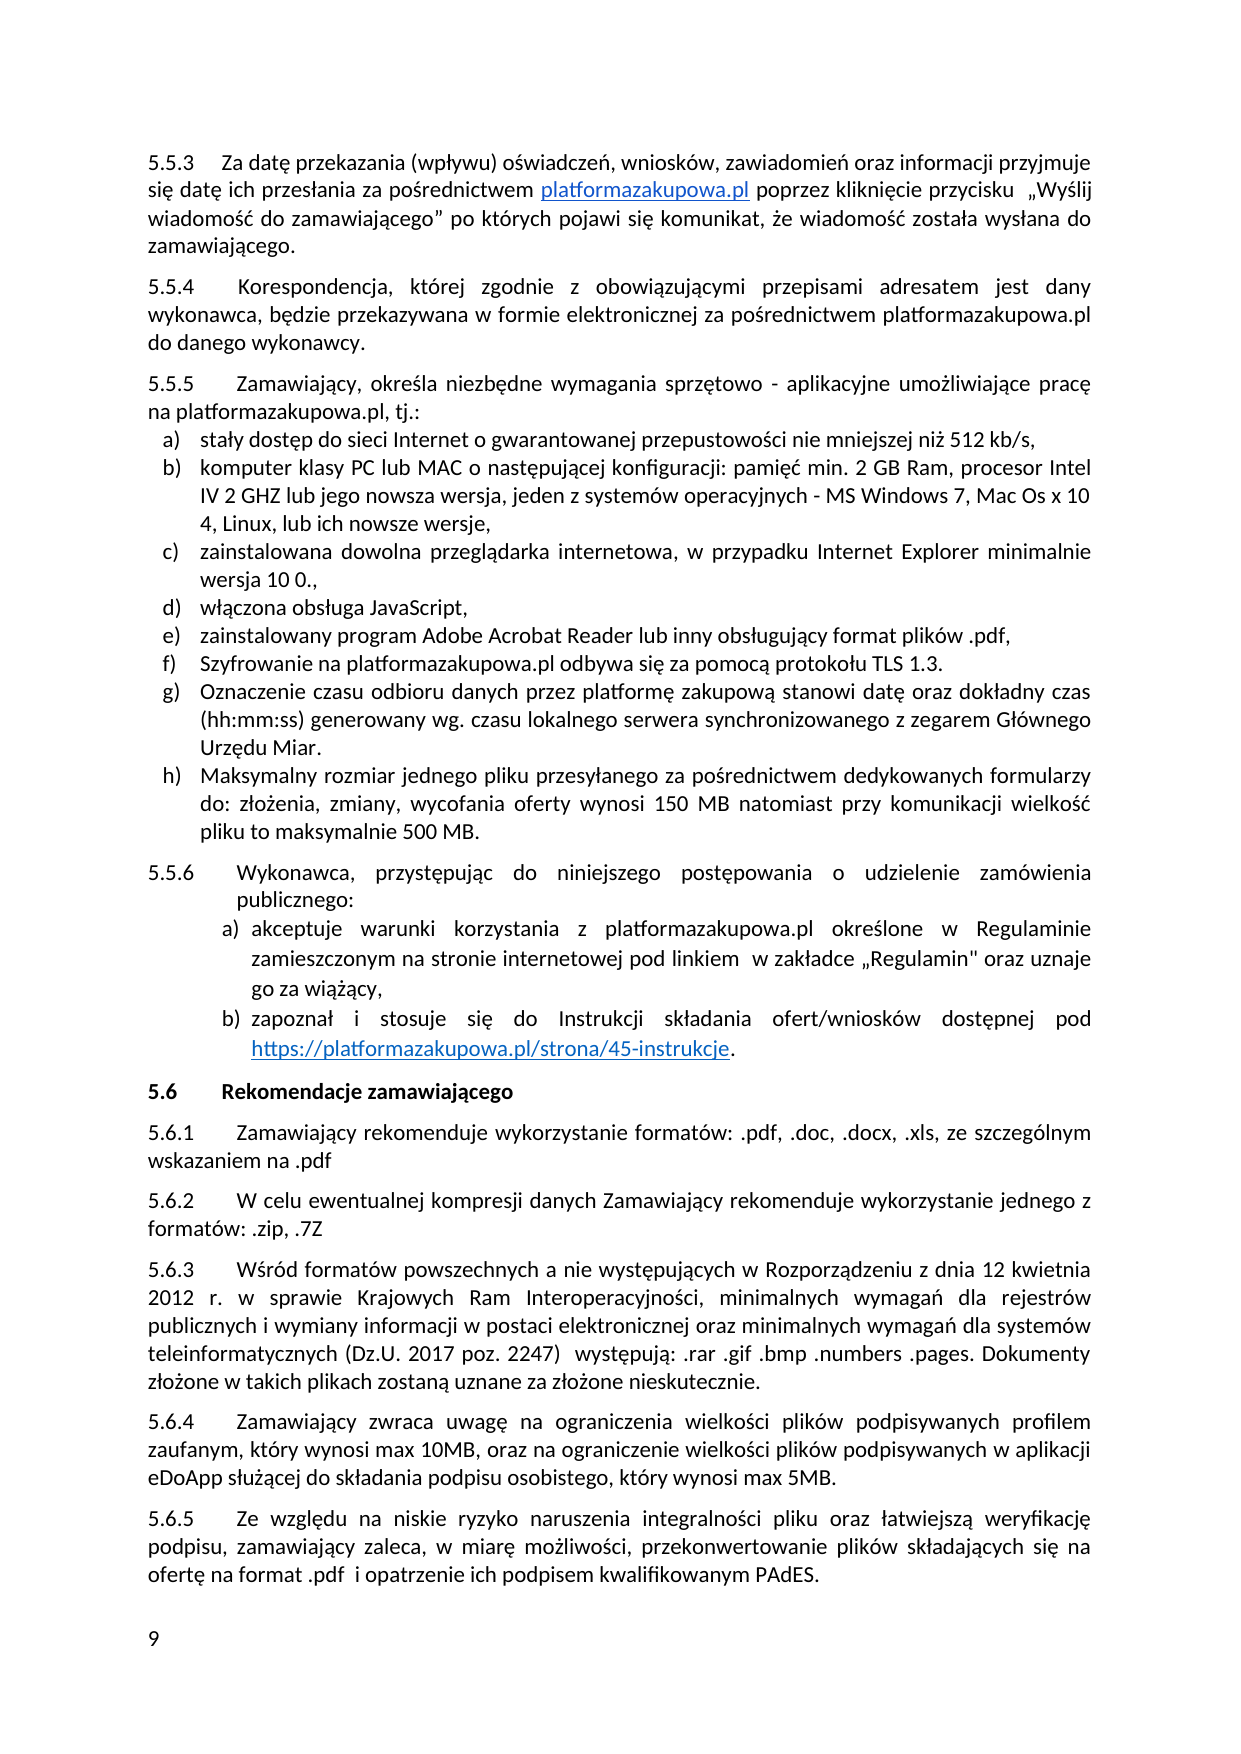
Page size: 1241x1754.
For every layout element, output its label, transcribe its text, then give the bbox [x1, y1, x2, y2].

list Zamawiający zwraca uwagę na ograniczenia wielkości plików podpisywanych profilem zaufanym, który wynosi max 10MB, oraz na ograniczenie wielkości plików podpisywanych w aplikacji eDoApp służącej do składania podpisu osobistego, który wynosi max 5MB. [148, 1407, 1093, 1491]
list Zamawiający rekomenduje wykorzystanie formatów: .pdf, .doc, .docx, .xls, ze szczególnym wskazaniem na .pdf [148, 1118, 1093, 1174]
list Ze względu na niskie ryzyko naruszenia integralności pliku oraz łatwiejszą weryfikację podpisu, zamawiający zaleca, w miarę możliwości, przekonwertowanie plików składających się na ofertę na format .pdf i opatrzenie ich podpisem kwalifikowanym PAdES. [148, 1504, 1093, 1588]
list zainstalowany program Adobe Acrobat Reader lub inny obsługujący format plików .pdf, [162, 621, 1093, 649]
list Za datę przekazania (wpływu) oświadczeń, wniosków, zawiadomień oraz informacji przyjmuje się datę ich przesłania za pośrednictwem platformazakupowa.pl poprzez kliknięcie przycisku „Wyślij wiadomość do zamawiającego” po których pojawi się komunikat, że wiadomość została wysłana do zamawiającego. [148, 148, 1093, 260]
list Korespondencja, której zgodnie z obowiązującymi przepisami adresatem jest dany wykonawca, będzie przekazywana w formie elektronicznej za pośrednictwem platformazakupowa.pl do danego wykonawcy. [148, 272, 1093, 356]
list Maksymalny rozmiar jednego pliku przesyłanego za pośrednictwem dedykowanych formularzy do: złożenia, zmiany, wycofania oferty wynosi 150 MB natomiast przy komunikacji wielkość pliku to maksymalnie 500 MB. [162, 761, 1093, 845]
list W celu ewentualnej kompresji danych Zamawiający rekomenduje wykorzystanie jednego z formatów: .zip, .7Z [148, 1186, 1093, 1242]
text b) zapoznał i stosuje się do Instrukcji składania ofert/wniosków dostępnej pod https://platformazakupowa.pl/strona/45-instrukcje. [222, 1004, 1093, 1062]
list zainstalowana dowolna przeglądarka internetowa, w przypadku Internet Explorer minimalnie wersja 10 0., [162, 537, 1093, 593]
text a) akceptuje warunki korzystania z platformazakupowa.pl określone w Regulaminie zamieszczonym na stronie internetowej pod linkiem w zakładce „Regulamin" oraz uznaje go za wiążący, [222, 914, 1093, 1002]
list Zamawiający, określa niezbędne wymagania sprzętowo - aplikacyjne umożliwiające pracę na platformazakupowa.pl, tj.: [148, 369, 1093, 425]
list Szyfrowanie na platformazakupowa.pl odbywa się za pomocą protokołu TLS 1.3. [162, 649, 1093, 677]
list Oznaczenie czasu odbioru danych przez platformę zakupową stanowi datę oraz dokładny czas (hh:mm:ss) generowany wg. czasu lokalnego serwera synchronizowanego z zegarem Głównego Urzędu Miar. [162, 677, 1093, 761]
list Wśród formatów powszechnych a nie występujących w Rozporządzeniu z dnia 12 kwietnia 2012 r. w sprawie Krajowych Ram Interoperacyjności, minimalnych wymagań dla rejestrów publicznych i wymiany informacji w postaci elektronicznej oraz minimalnych wymagań dla systemów teleinformatycznych (Dz.U. 2017 poz. 2247) występują: .rar .gif .bmp .numbers .pages. Dokumenty złożone w takich plikach zostaną uznane za złożone nieskutecznie. [148, 1255, 1093, 1395]
list stały dostęp do sieci Internet o gwarantowanej przepustowości nie mniejszej niż 512 kb/s, [162, 425, 1093, 453]
list komputer klasy PC lub MAC o następującej konfiguracji: pamięć min. 2 GB Ram, procesor Intel IV 2 GHZ lub jego nowsza wersja, jeden z systemów operacyjnych - MS Windows 7, Mac Os x 10 4, Linux, lub ich nowsze wersje, [162, 453, 1093, 537]
list Rekomendacje zamawiającego [148, 1077, 1093, 1105]
list włączona obsługa JavaScript, [162, 593, 1093, 621]
list Wykonawca, przystępując do niniejszego postępowania o udzielenie zamówienia publicznego: [148, 858, 1093, 914]
